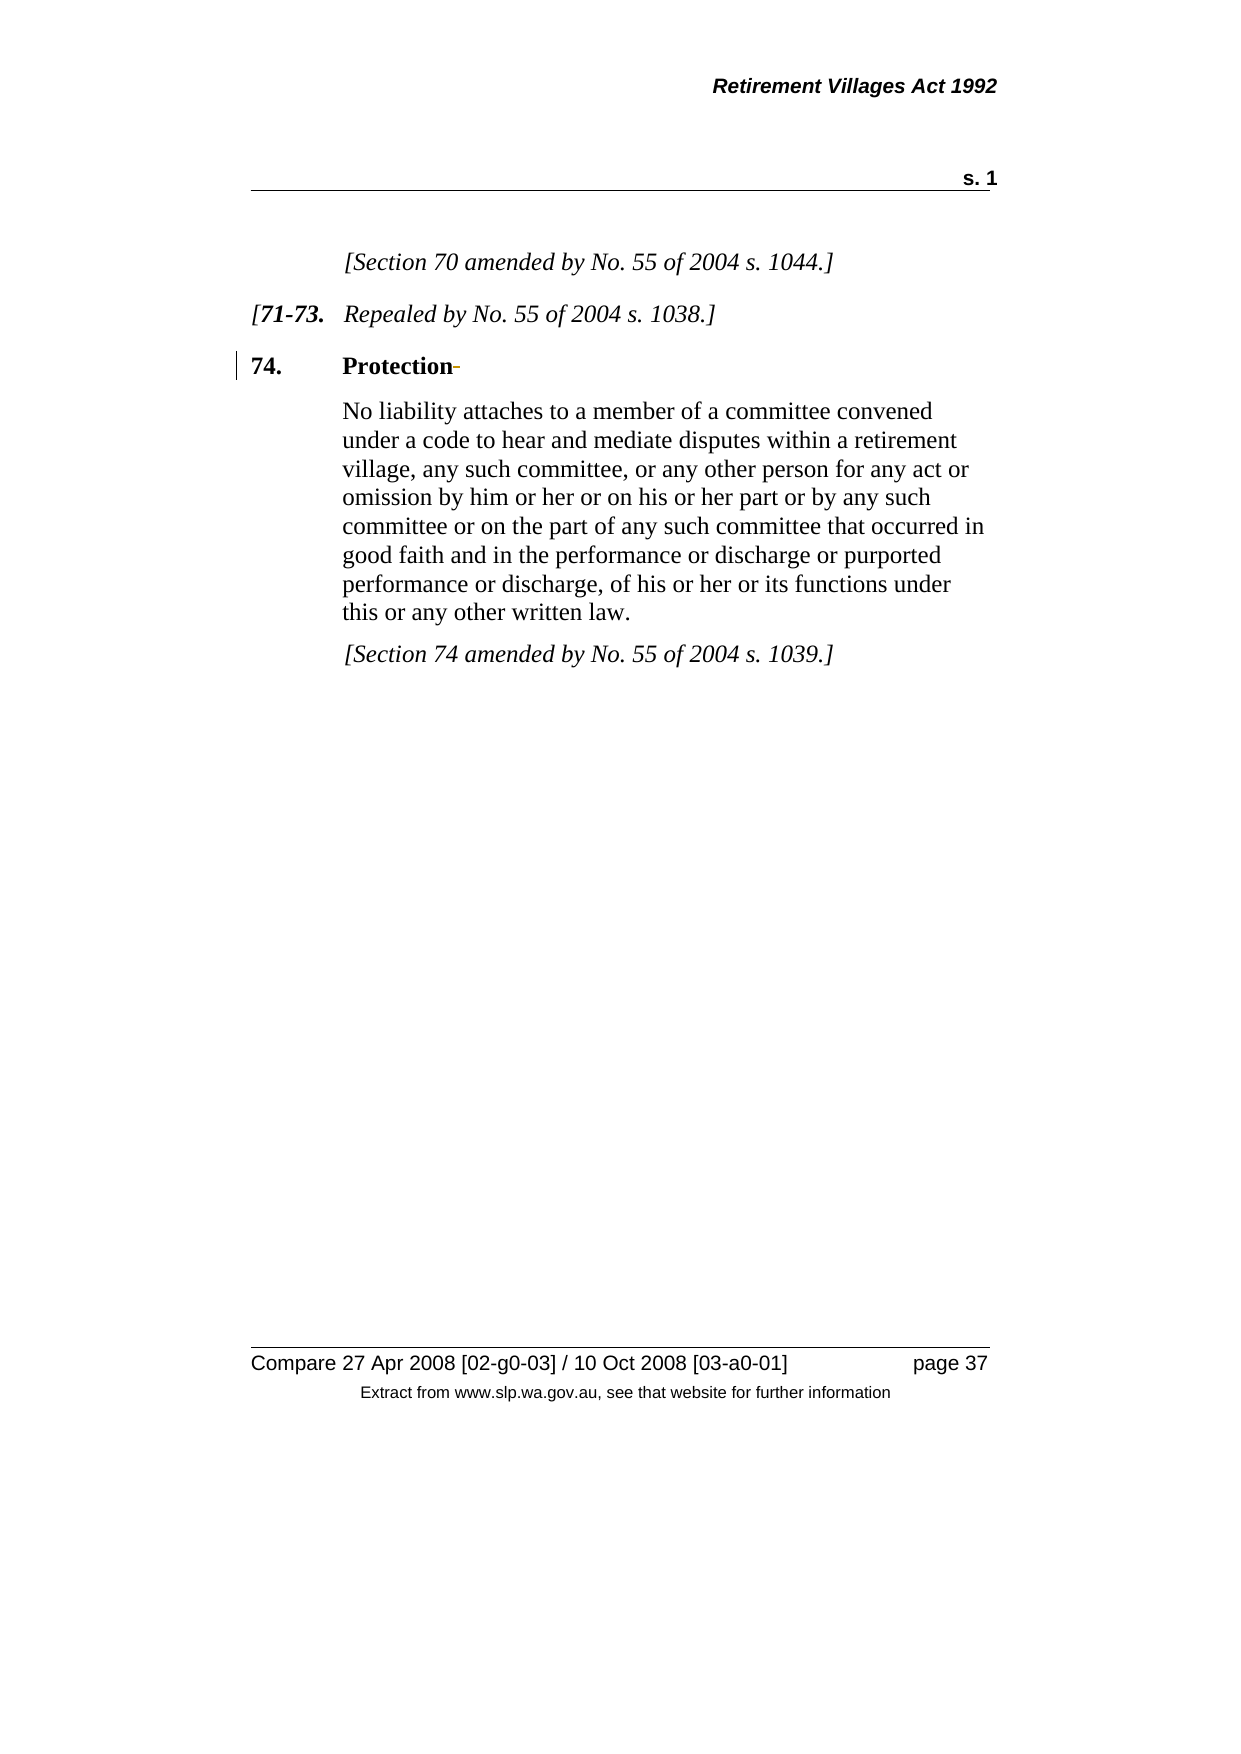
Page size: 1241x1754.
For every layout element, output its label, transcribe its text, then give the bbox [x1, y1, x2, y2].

text No liability attaches to a member of a committee convened under a code to hear and mediate disputes within a retirement village, any such committee, or any other person for any act or omission by him or her or on his or her part or by any such committee or on the part of any such committee that occurred in good faith and in the performance or discharge or purported performance or discharge, of his or her or its functions under this or any other written law. [251, 396, 990, 626]
subtitle 74. Protection [251, 351, 990, 379]
text [Section 74 amended by No. 55 of 2004 s. 1039.] [251, 639, 990, 667]
text [71-73. Repealed by No. 55 of 2004 s. 1038.] [251, 299, 990, 328]
text [Section 70 amended by No. 55 of 2004 s. 1044.] [251, 247, 990, 276]
